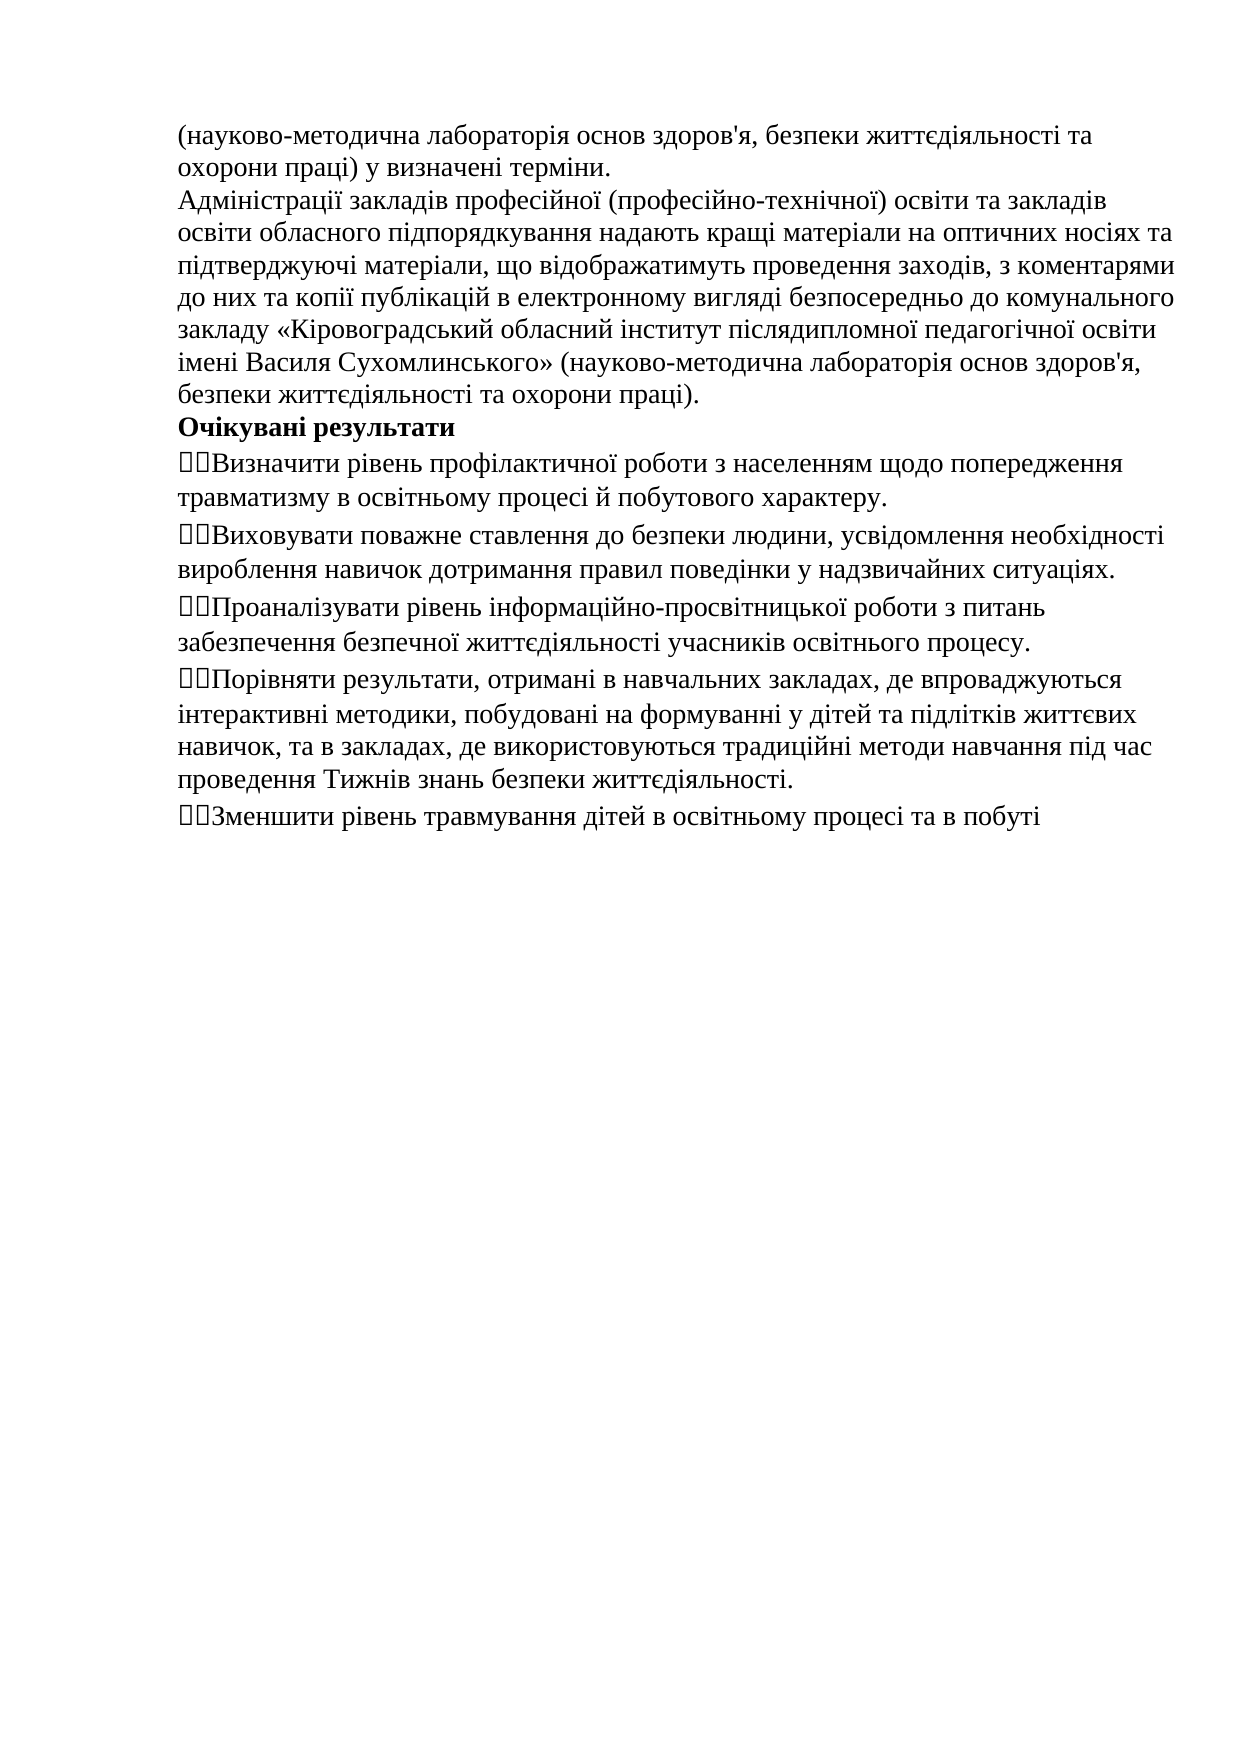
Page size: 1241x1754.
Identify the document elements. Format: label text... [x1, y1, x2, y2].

text Визначити рівень профілактичної роботи з населенням щодо попередження травматизму в освітньому процесі й побутового характеру. [177, 442, 1181, 513]
text Проаналізувати рівень інформаційно-просвітницької роботи з питань забезпечення безпечної життєдіяльності учасників освітнього процесу. [177, 586, 1181, 657]
text Порівняти результати, отримані в навчальних закладах, де впроваджуються інтерактивні методики, побудовані на формуванні у дітей та підлітків життєвих навичок, та в закладах, де використовуються традиційні методи навчання під час проведення Тижнів знань безпеки життєдіяльності. [177, 659, 1181, 794]
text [177, 118, 1181, 183]
text Адміністрації закладів професійної (професійно-технічної) освіти та закладів освіти обласного підпорядкування надають кращі матеріали на оптичних носіях та підтверджуючі матеріали, що відображатимуть проведення заходів, з коментарями до них та копії публікацій в електронному вигляді безпосередньо до комунального закладу «Кіровоградський обласний інститут післядипломної педагогічної освіти імені Василя Сухомлинського» (науково-методична лабораторія основ здоров'я, безпеки життєдіяльності та охорони праці). [177, 183, 1181, 410]
text Виховувати поважне ставлення до безпеки людини, усвідомлення необхідності вироблення навичок дотримання правил поведінки у надзвичайних ситуаціях. [177, 514, 1181, 585]
text Зменшити рівень травмування дітей в освітньому процесі та в побуті [177, 796, 1181, 834]
text Очікувані результати [177, 410, 1181, 442]
